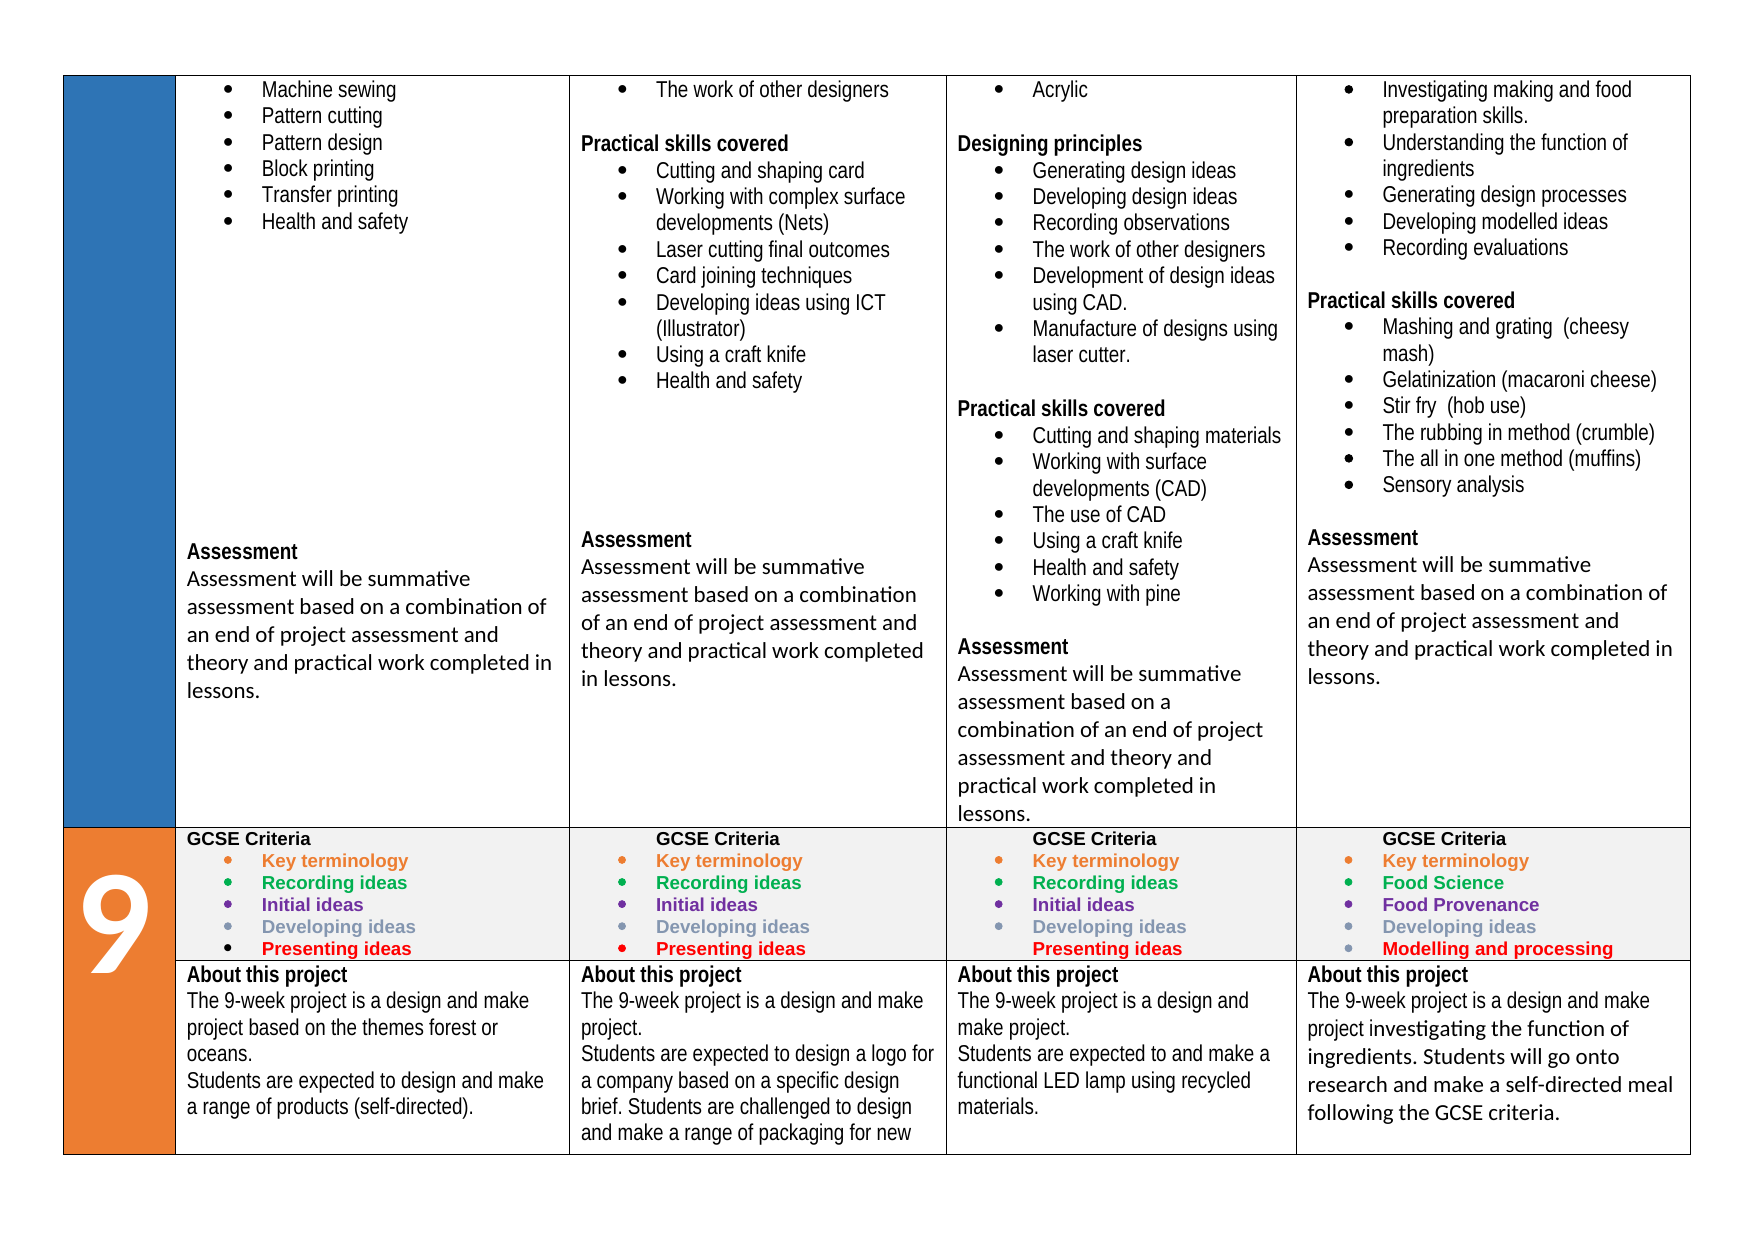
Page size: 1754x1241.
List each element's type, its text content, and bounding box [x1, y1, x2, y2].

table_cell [570, 76, 946, 827]
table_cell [947, 961, 1296, 1154]
table_cell GCSE Criteria Key terminology Recording ideas Initial ideas Developing ideas Presenting ideas [947, 828, 1296, 960]
table_cell GCSE Criteria Key terminology Recording ideas Initial ideas Developing ideas Presenting ideas [176, 828, 569, 960]
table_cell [176, 961, 569, 1154]
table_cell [1297, 961, 1690, 1154]
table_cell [947, 76, 1296, 827]
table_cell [176, 76, 569, 827]
table_cell 9 [64, 828, 175, 1154]
table_cell GCSE Criteria Key terminology Recording ideas Initial ideas Developing ideas Presenting ideas [570, 828, 946, 960]
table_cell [1297, 76, 1690, 827]
table_cell GCSE Criteria Key terminology Food Science Food Provenance Developing ideas Modelling and processing [1297, 828, 1690, 960]
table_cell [570, 961, 946, 1154]
